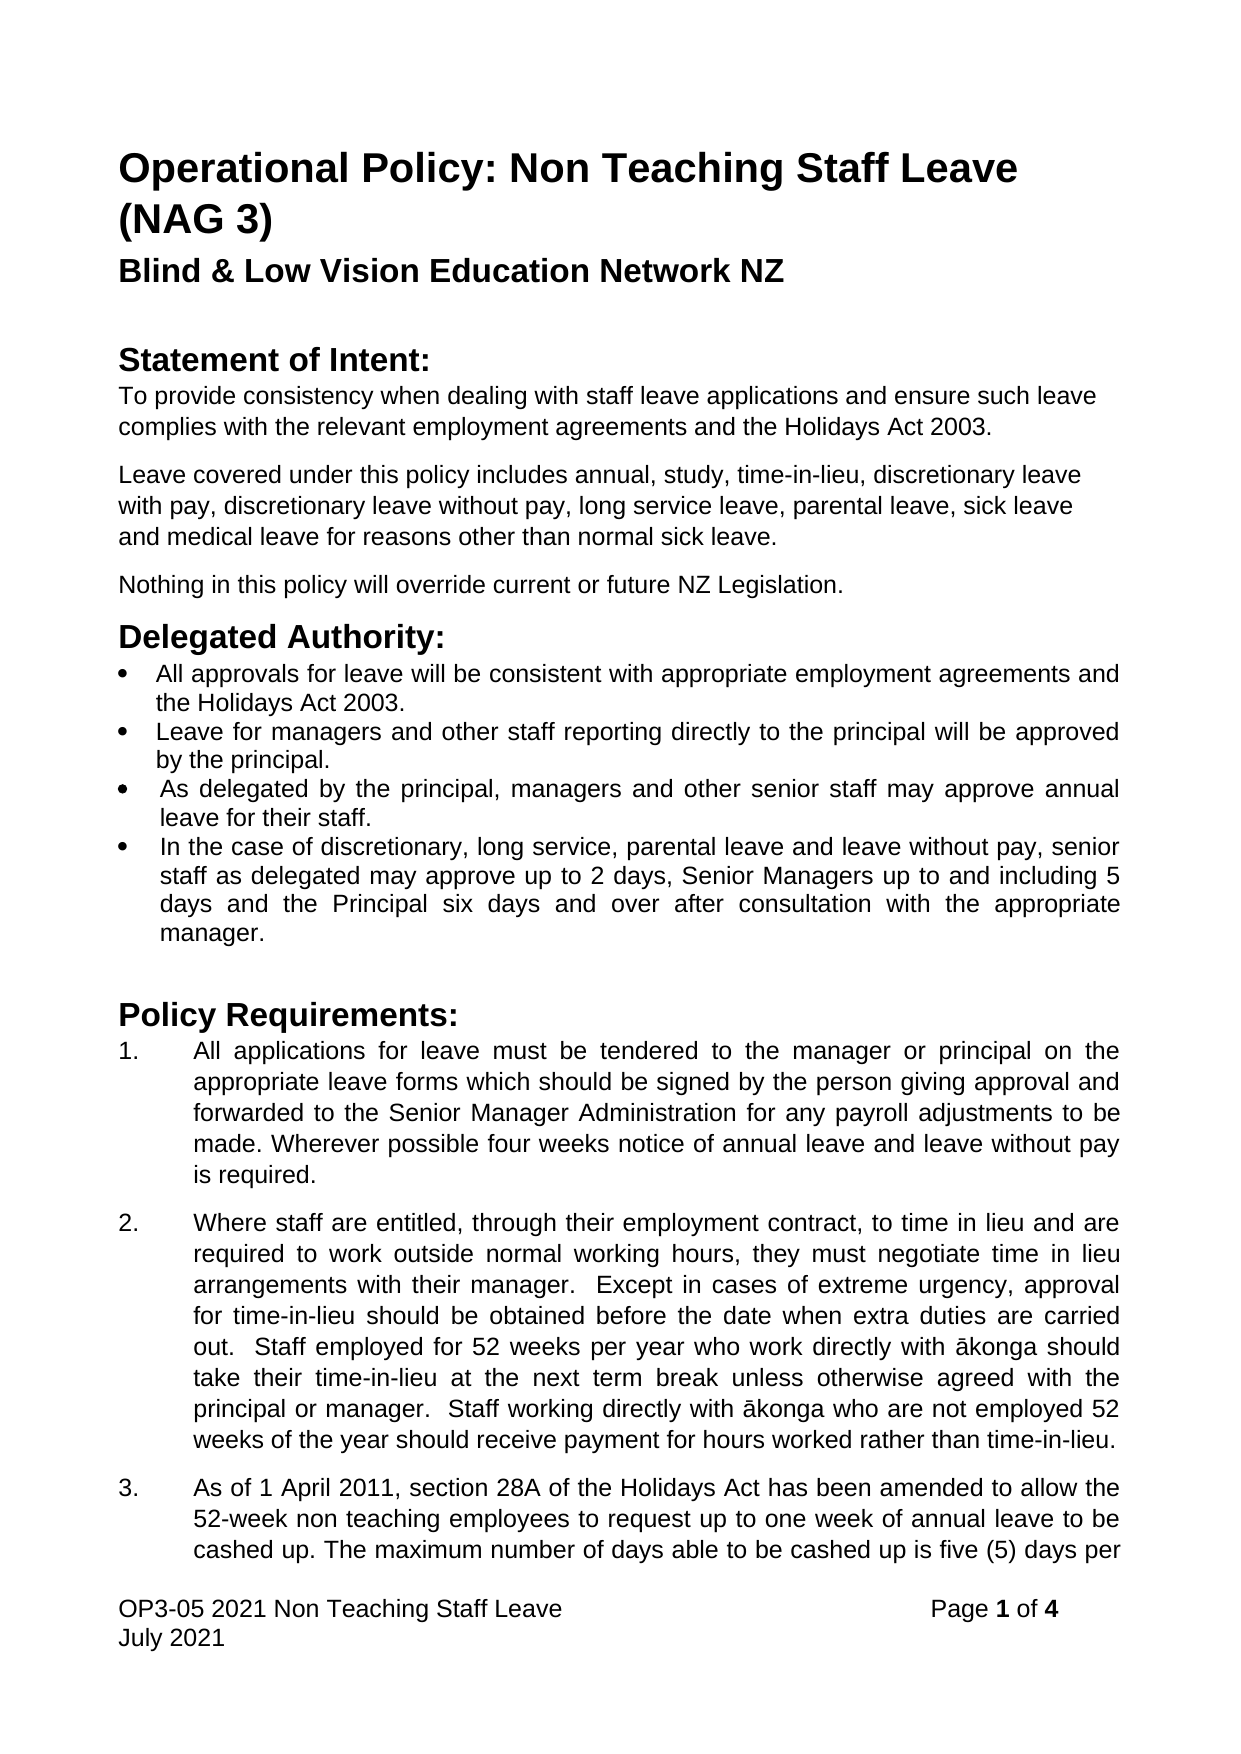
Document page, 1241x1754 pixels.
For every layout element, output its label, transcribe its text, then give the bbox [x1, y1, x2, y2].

subtitle Statement of Intent: [118, 340, 1122, 378]
list Leave for managers and other staff reporting directly to the principal will be approved by the principal. [118, 717, 1122, 774]
text To provide consistency when dealing with staff leave applications and ensure such leave complies with the relevant employment agreements and the Holidays Act 2003. [118, 381, 1122, 441]
subtitle Policy Requirements: [118, 994, 1122, 1033]
text 2. Where staff are entitled, through their employment contract, to time in lieu and are required to work outside normal working hours, they must negotiate time in lieu arrangements with their manager. Except in cases of extreme urgency, approval for time-in-lieu should be obtained before the date when extra duties are carried out. Staff employed for 52 weeks per year who work directly with ākonga should take their time-in-lieu at the next term break unless otherwise agreed with the principal or manager. Staff working directly with ākonga who are not employed 52 weeks of the year should receive payment for hours worked rather than time-in-lieu. [118, 1208, 1122, 1454]
list In the case of discretionary, long service, parental leave and leave without pay, senior staff as delegated may approve up to 2 days, Senior Managers up to and including 5 days and the Principal six days and over after consultation with the appropriate manager. [118, 832, 1122, 947]
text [118, 1473, 1122, 1564]
list All approvals for leave will be consistent with appropriate employment agreements and the Holidays Act 2003. [118, 659, 1122, 717]
text 1. All applications for leave must be tendered to the manager or principal on the appropriate leave forms which should be signed by the person giving approval and forwarded to the Senior Manager Administration for any payroll adjustments to be made. Wherever possible four weeks notice of annual leave and leave without pay is required. [118, 1036, 1122, 1189]
text Leave covered under this policy includes annual, study, time-in-lieu, discretionary leave with pay, discretionary leave without pay, long service leave, parental leave, sick leave and medical leave for reasons other than normal sick leave. [118, 460, 1122, 551]
list As delegated by the principal, managers and other senior staff may approve annual leave for their staff. [118, 774, 1122, 832]
text Nothing in this policy will override current or future NZ Legislation. [118, 570, 1122, 598]
subtitle Blind & Low Vision Education Network NZ [118, 251, 1122, 289]
subtitle Operational Policy: Non Teaching Staff Leave (NAG 3) [118, 143, 1122, 243]
subtitle Delegated Authority: [118, 617, 1122, 656]
